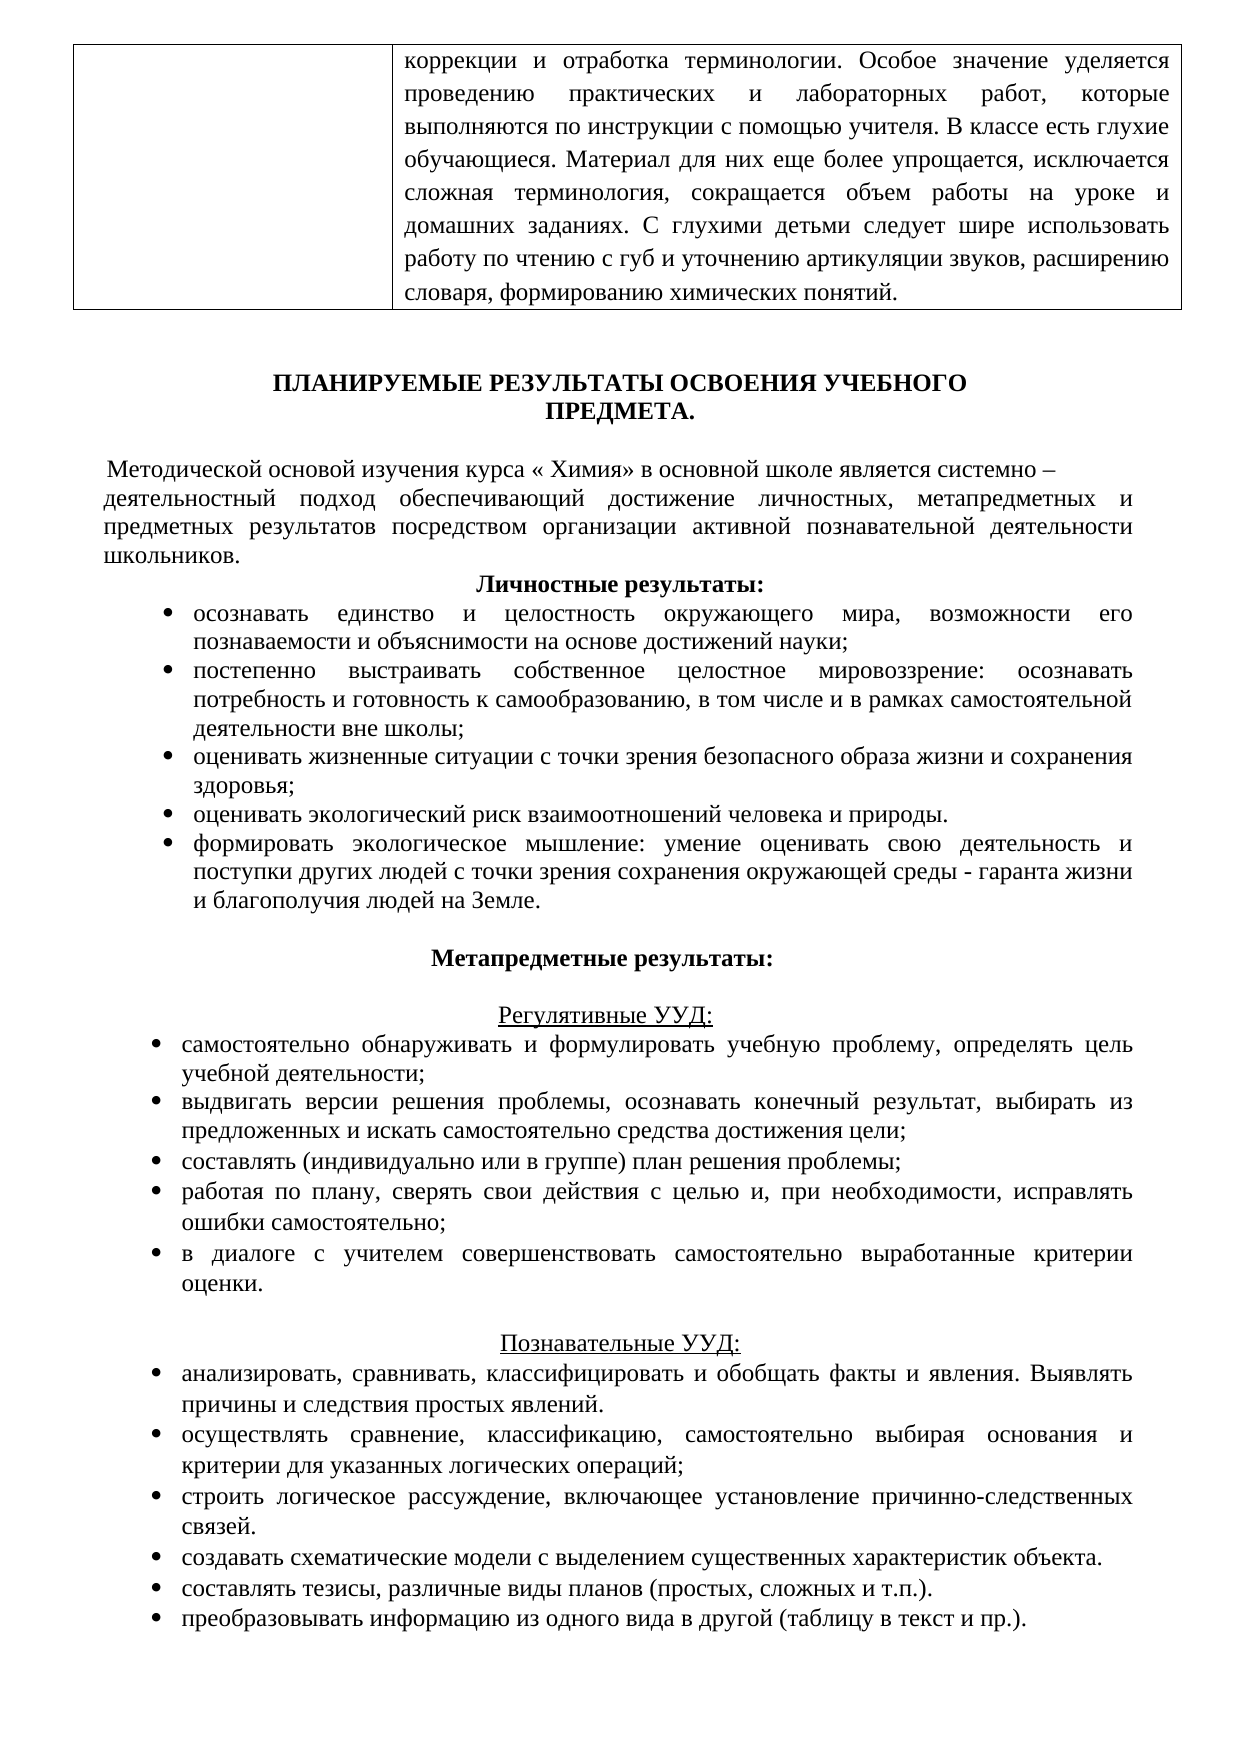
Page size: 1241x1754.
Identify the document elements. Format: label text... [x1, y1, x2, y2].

list оценивать жизненные ситуации с точки зрения безопасного образа жизни и сохранения здоровья; [163, 741, 1134, 799]
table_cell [393, 45, 1181, 309]
list формировать экологическое мышление: умение оценивать свою деятельность и поступки других людей с точки зрения сохранения окружающей среды - гаранта жизни и благополучия людей на Земле. [163, 828, 1134, 914]
text ПРЕДМЕТА. [118, 396, 1122, 425]
list самостоятельно обнаруживать и формулировать учебную проблему, определять цель учебной деятельности; [152, 1029, 1134, 1086]
list преобразовывать информацию из одного вида в другой (таблицу в текст и пр.). [152, 1601, 1134, 1632]
list осуществлять сравнение, классификацию, самостоятельно выбирая основания и критерии для указанных логических операций; [152, 1418, 1134, 1479]
list составлять тезисы, различные виды планов (простых, сложных и т.п.). [152, 1571, 1134, 1601]
list создавать схематические модели с выделением существенных характеристик объекта. [152, 1540, 1134, 1571]
list составлять (индивидуально или в группе) план решения проблемы; [152, 1144, 1134, 1174]
list анализировать, сравнивать, классифицировать и обобщать факты и явления. Выявлять причины и следствия простых явлений. [152, 1356, 1134, 1418]
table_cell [74, 45, 392, 309]
text Метапредметные результаты: [88, 943, 1122, 971]
text деятельностный подход обеспечивающий достижение личностных, метапредметных и предметных результатов посредством организации активной познавательной деятельности школьников. [103, 483, 1134, 569]
list осознавать единство и целостность окружающего мира, возможности его познаваемости и объяснимости на основе достижений науки; [163, 598, 1134, 655]
list в диалоге с учителем совершенствовать самостоятельно выработанные критерии оценки. [152, 1236, 1134, 1297]
list постепенно выстраивать собственное целостное мировоззрение: осознавать потребность и готовность к самообразованию, в том числе и в рамках самостоятельной деятельности вне школы; [163, 655, 1134, 741]
text ПЛАНИРУЕМЫЕ РЕЗУЛЬТАТЫ ОСВОЕНИЯ УЧЕБНОГО [118, 368, 1122, 396]
text Познавательные УУД: [106, 1328, 1134, 1356]
text Методической основой изучения курса « Химия» в основной школе является системно – [106, 454, 1134, 483]
list выдвигать версии решения проблемы, осознавать конечный результат, выбирать из предложенных и искать самостоятельно средства достижения цели; [152, 1086, 1134, 1144]
text Личностные результаты: [106, 569, 1134, 598]
list работая по плану, сверять свои действия с целью и, при необходимости, исправлять ошибки самостоятельно; [152, 1174, 1134, 1236]
list оценивать экологический риск взаимоотношений человека и природы. [163, 799, 1134, 828]
text Регулятивные УУД: [88, 1000, 1122, 1029]
list строить логическое рассуждение, включающее установление причинно-следственных связей. [152, 1479, 1134, 1540]
